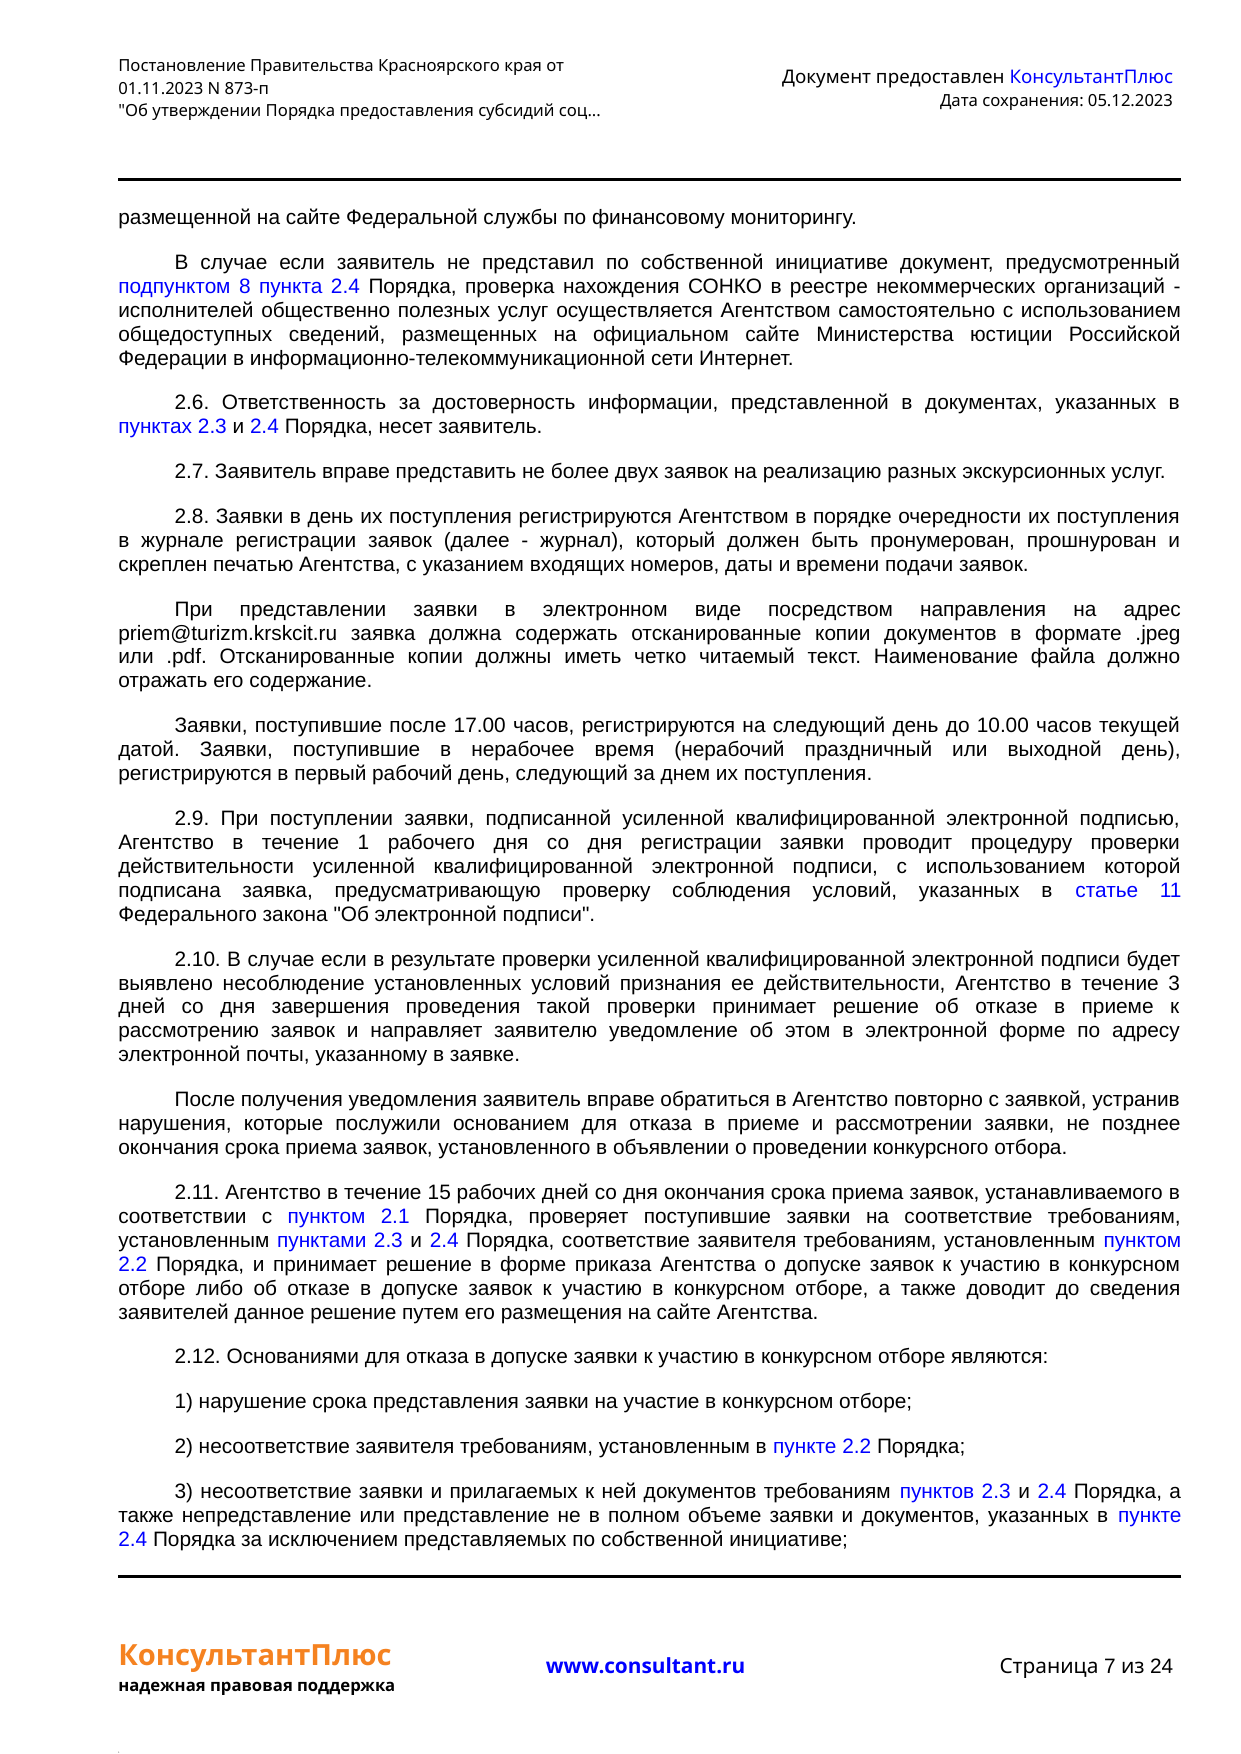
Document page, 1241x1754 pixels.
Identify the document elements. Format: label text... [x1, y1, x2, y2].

text После получения уведомления заявитель вправе обратиться в Агентство повторно с заявкой, устранив нарушения, которые послужили основанием для отказа в приеме и рассмотрении заявки, не позднее окончания срока приема заявок, установленного в объявлении о проведении конкурсного отбора. [118, 1087, 1181, 1159]
text 2.10. В случае если в результате проверки усиленной квалифицированной электронной подписи будет выявлено несоблюдение установленных условий признания ее действительности, Агентство в течение 3 дней со дня завершения проведения такой проверки принимает решение об отказе в приеме к рассмотрению заявок и направляет заявителю уведомление об этом в электронной форме по адресу электронной почты, указанному в заявке. [118, 946, 1181, 1066]
text 2.6. Ответственность за достоверность информации, представленной в документах, указанных в пунктах 2.3 и 2.4 Порядка, несет заявитель. [118, 390, 1181, 438]
text 2.11. Агентство в течение 15 рабочих дней со дня окончания срока приема заявок, устанавливаемого в соответствии с пунктом 2.1 Порядка, проверяет поступившие заявки на соответствие требованиям, установленным пунктами 2.3 и 2.4 Порядка, соответствие заявителя требованиям, установленным пунктом 2.2 Порядка, и принимает решение в форме приказа Агентства о допуске заявок к участию в конкурсном отборе либо об отказе в допуске заявок к участию в конкурсном отборе, а также доводит до сведения заявителей данное решение путем его размещения на сайте Агентства. [118, 1180, 1181, 1323]
text При представлении заявки в электронном виде посредством направления на адрес priem@turizm.krskcit.ru заявка должна содержать отсканированные копии документов в формате .jpeg или .pdf. Отсканированные копии должны иметь четко читаемый текст. Наименование файла должно отражать его содержание. [118, 596, 1181, 692]
text 2.12. Основаниями для отказа в допуске заявки к участию в конкурсном отборе являются: [118, 1344, 1181, 1368]
text 2.9. При поступлении заявки, подписанной усиленной квалифицированной электронной подписью, Агентство в течение 1 рабочего дня со дня регистрации заявки проводит процедуру проверки действительности усиленной квалифицированной электронной подписи, с использованием которой подписана заявка, предусматривающую проверку соблюдения условий, указанных в статье 11 Федерального закона "Об электронной подписи". [118, 806, 1181, 926]
text 2.8. Заявки в день их поступления регистрируются Агентством в порядке очередности их поступления в журнале регистрации заявок (далее - журнал), который должен быть пронумерован, прошнурован и скреплен печатью Агентства, с указанием входящих номеров, даты и времени подачи заявок. [118, 504, 1181, 576]
text 3) несоответствие заявки и прилагаемых к ней документов требованиям пунктов 2.3 и 2.4 Порядка, а также непредставление или представление не в полном объеме заявки и документов, указанных в пункте 2.4 Порядка за исключением представляемых по собственной инициативе; [118, 1479, 1181, 1551]
text В случае если заявитель не представил по собственной инициативе документ, предусмотренный подпунктом 8 пункта 2.4 Порядка, проверка нахождения СОНКО в реестре некоммерческих организаций - исполнителей общественно полезных услуг осуществляется Агентством самостоятельно с использованием общедоступных сведений, размещенных на официальном сайте Министерства юстиции Российской Федерации в информационно-телекоммуникационной сети Интернет. [118, 249, 1181, 369]
text 2.7. Заявитель вправе представить не более двух заявок на реализацию разных экскурсионных услуг. [118, 459, 1181, 483]
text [118, 205, 1181, 229]
text 1) нарушение срока представления заявки на участие в конкурсном отборе; [118, 1389, 1181, 1413]
text Заявки, поступившие после 17.00 часов, регистрируются на следующий день до 10.00 часов текущей датой. Заявки, поступившие в нерабочее время (нерабочий праздничный или выходной день), регистрируются в первый рабочий день, следующий за днем их поступления. [118, 713, 1181, 785]
text 2) несоответствие заявителя требованиям, установленным в пункте 2.2 Порядка; [118, 1434, 1181, 1458]
